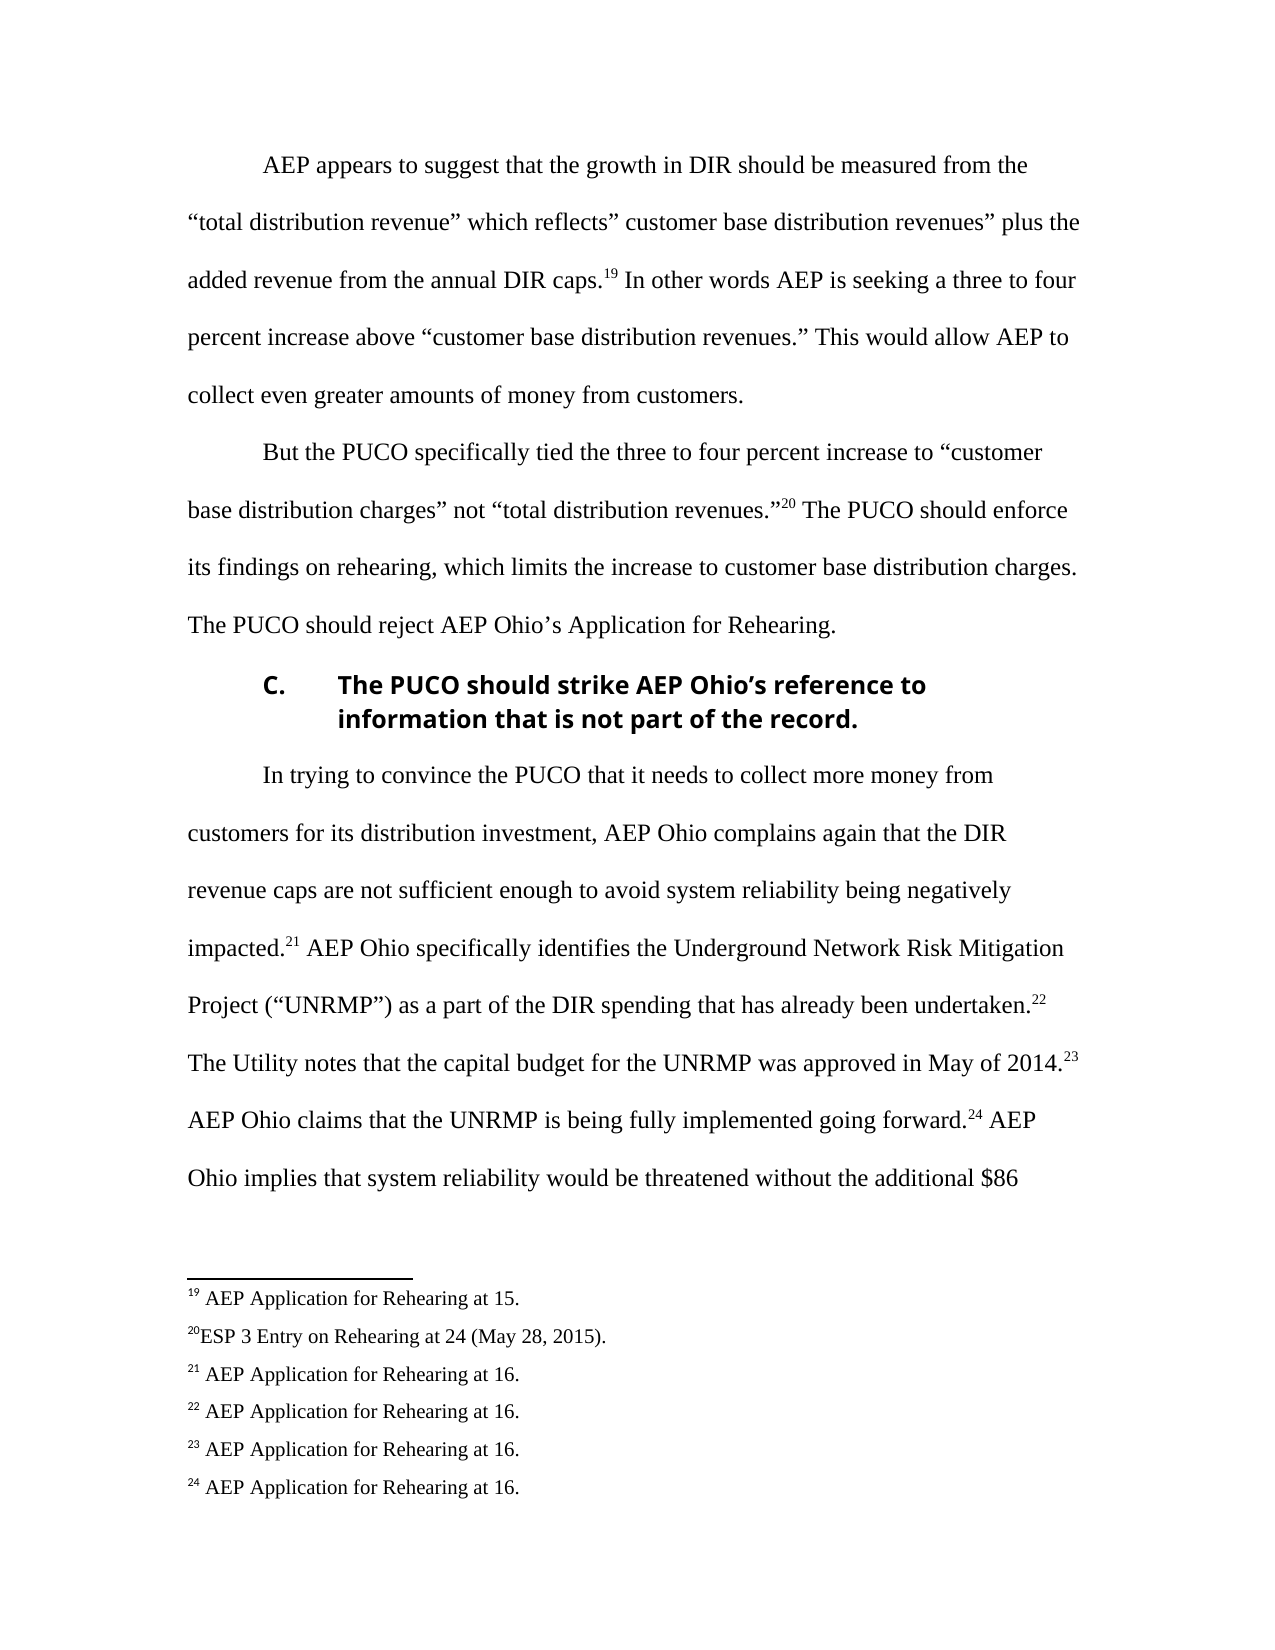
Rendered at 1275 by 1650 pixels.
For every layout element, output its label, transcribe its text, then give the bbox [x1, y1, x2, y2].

text But the PUCO specifically tied the three to four percent increase to “customer base distribution charges” not “total distribution revenues.” The PUCO should enforce its findings on rehearing, which limits the increase to customer base distribution charges. The PUCO should reject AEP Ohio’s Application for Rehearing. [187, 437, 1087, 639]
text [187, 761, 1087, 1192]
subtitle C. The PUCO should strike AEP Ohio’s reference to information that is not part of the record. [262, 667, 1012, 736]
text AEP appears to suggest that the growth in DIR should be measured from the “total distribution revenue” which reflects” customer base distribution revenues” plus the added revenue from the annual DIR caps. In other words AEP is seeking a three to four percent increase above “customer base distribution revenues.” This would allow AEP to collect even greater amounts of money from customers. [187, 150, 1087, 409]
